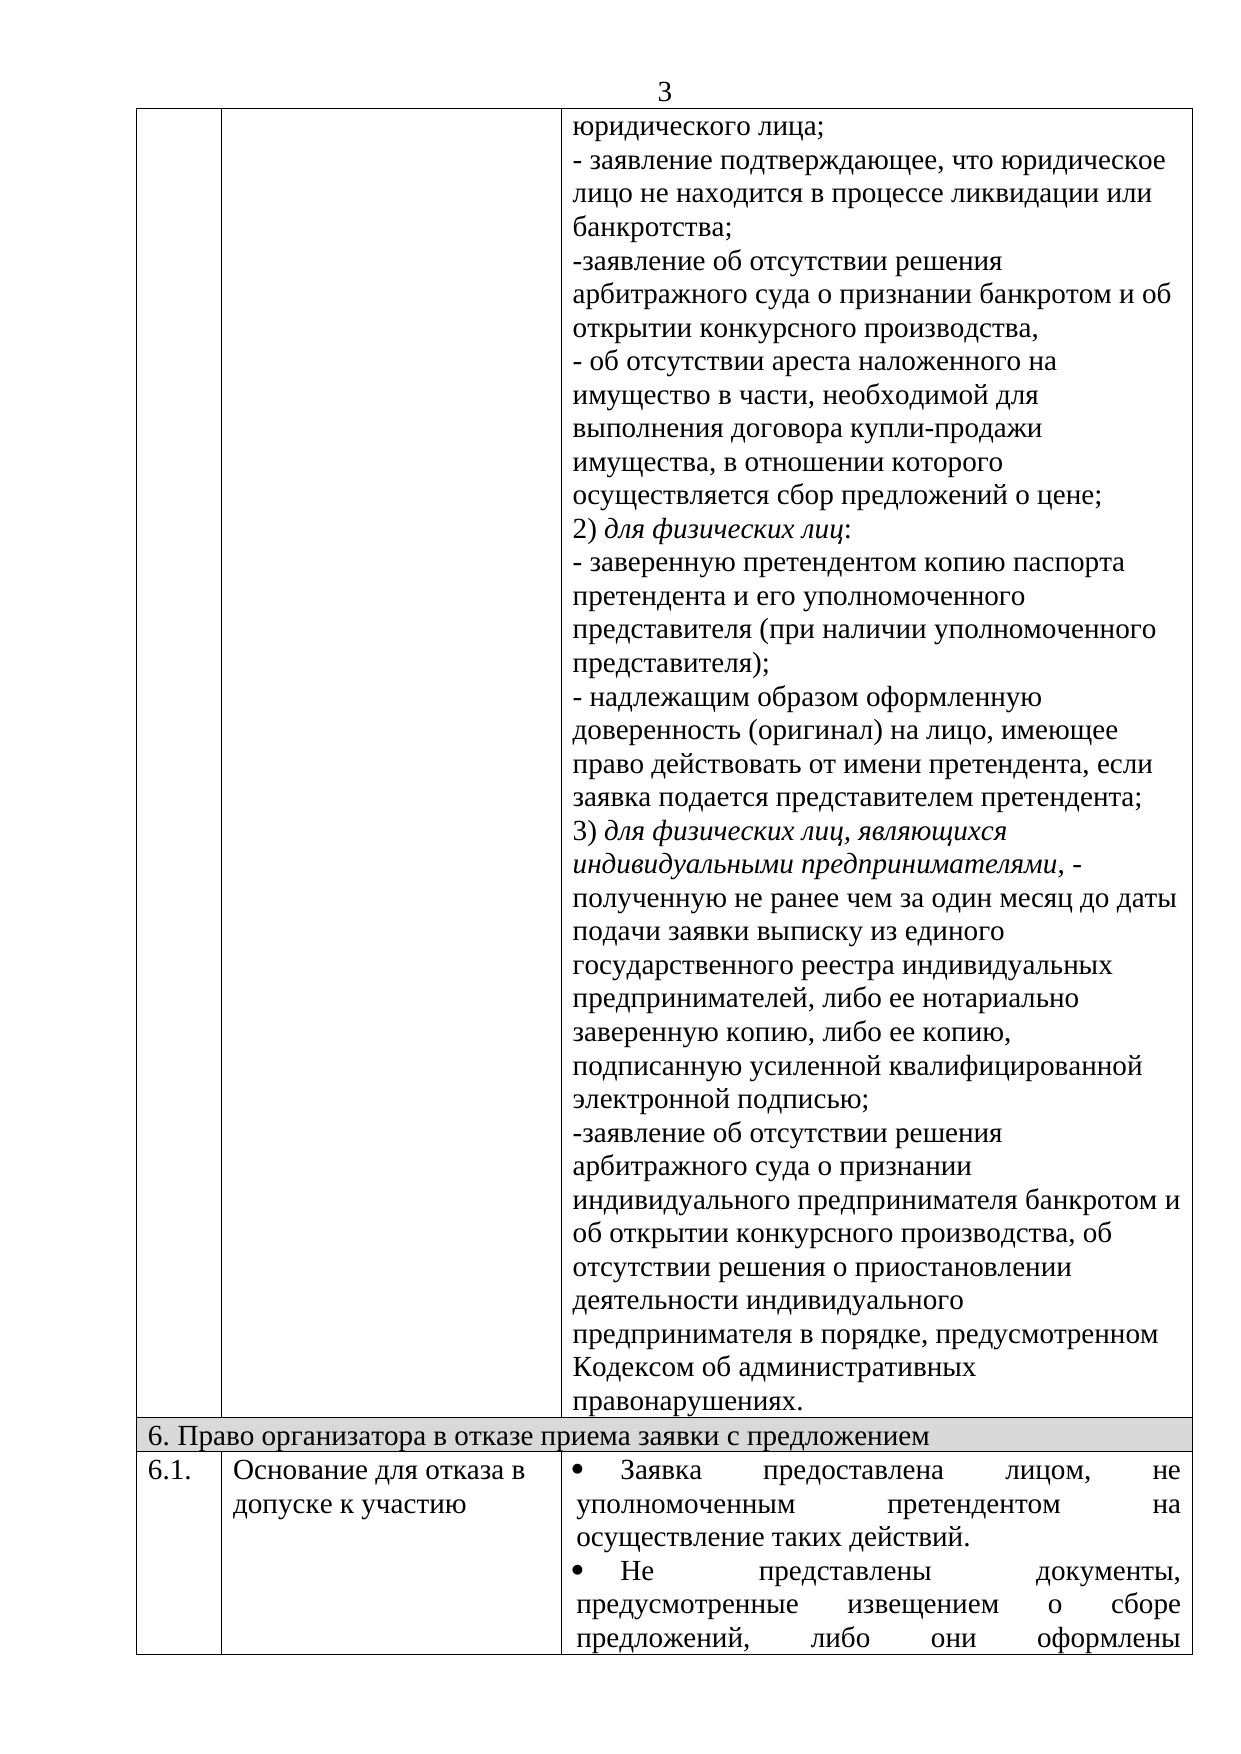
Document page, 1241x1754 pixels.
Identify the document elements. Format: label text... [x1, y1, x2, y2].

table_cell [222, 109, 561, 1417]
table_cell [562, 1452, 1192, 1654]
table_cell 6.1. [137, 1452, 221, 1654]
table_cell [222, 1452, 561, 1654]
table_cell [562, 109, 1192, 1417]
table_cell [137, 109, 221, 1417]
table_cell Право организатора в отказе приема заявки с предложением [137, 1418, 1192, 1451]
